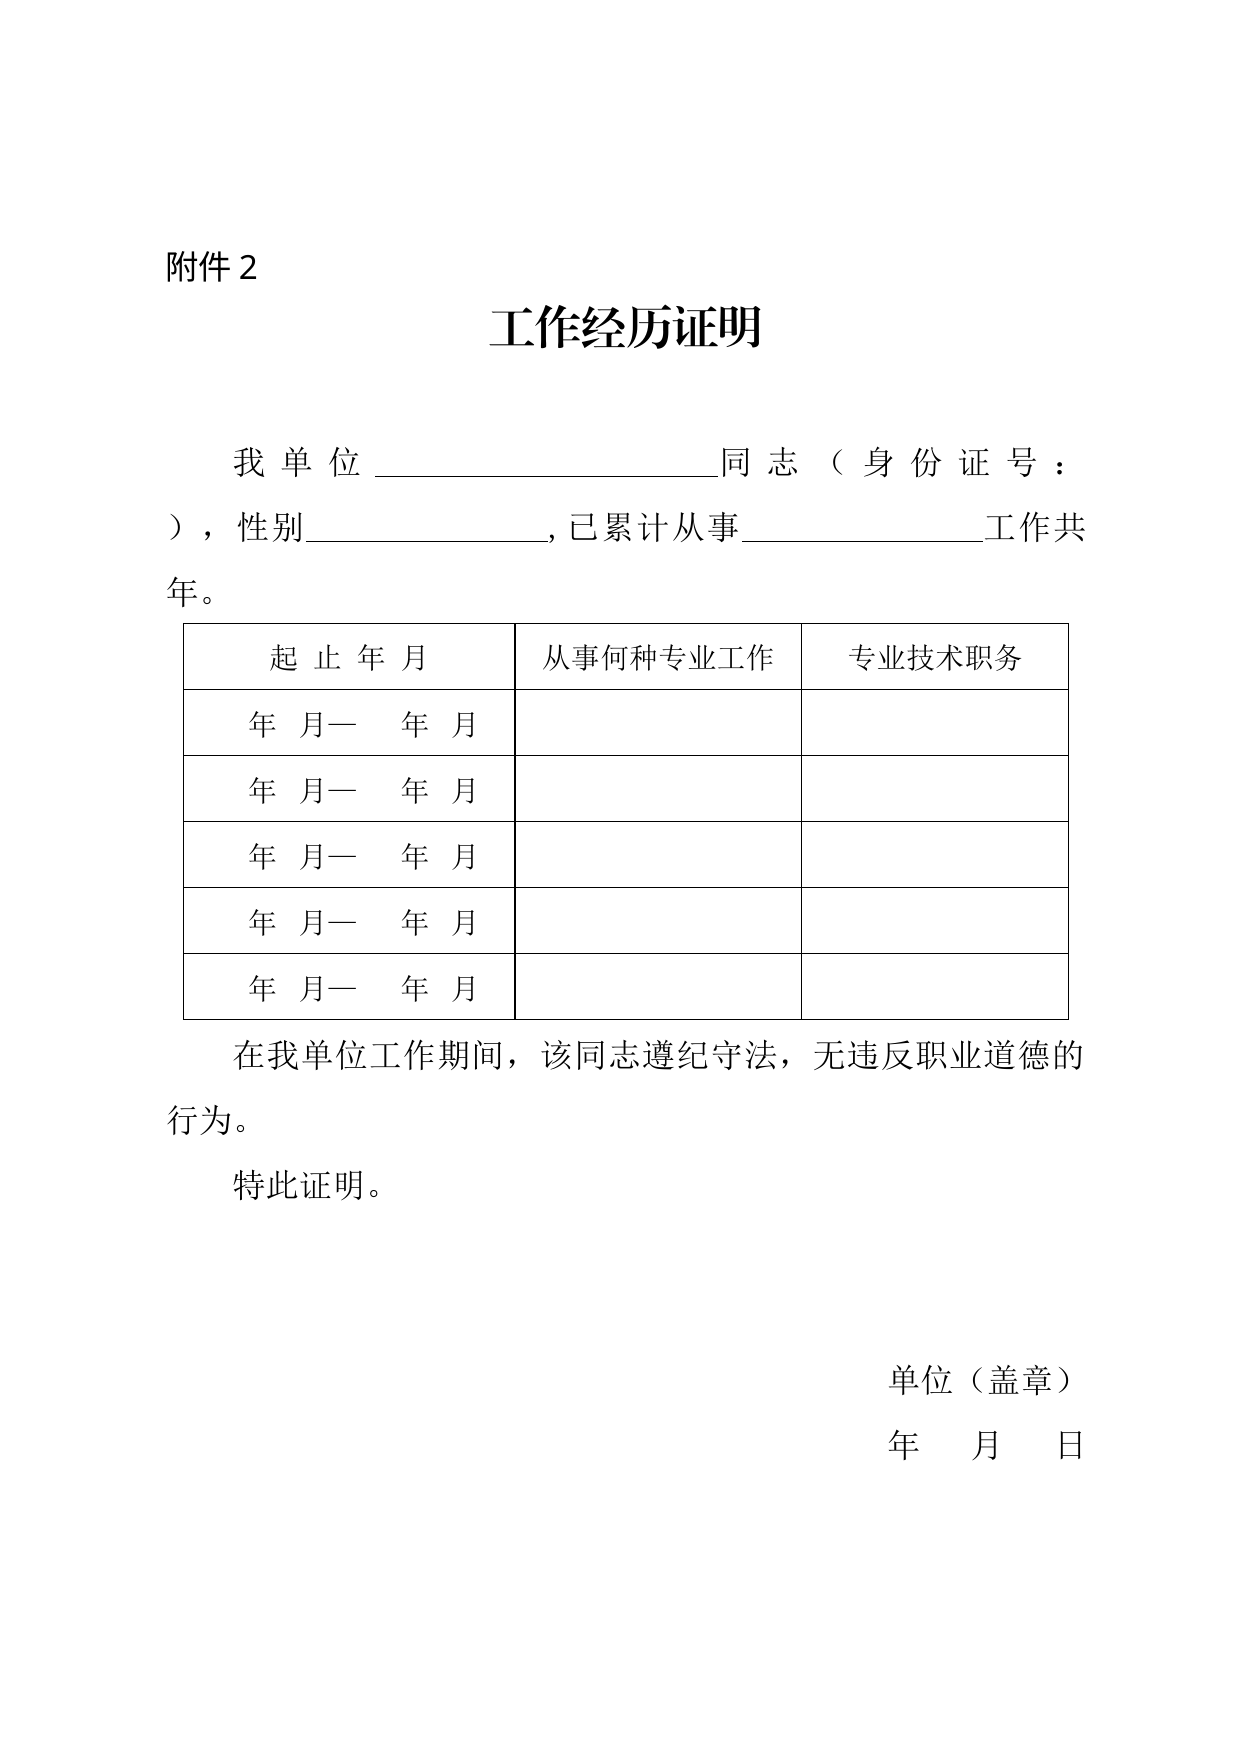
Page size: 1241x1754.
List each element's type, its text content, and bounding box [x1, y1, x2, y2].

table_cell [802, 756, 1068, 821]
table_cell 年 月— 年 月 [184, 690, 514, 755]
text 单位（盖章） [165, 1345, 1087, 1410]
table_cell [516, 756, 801, 821]
text 年 月 日 [165, 1410, 1087, 1475]
table_cell 年 月— 年 月 [184, 822, 514, 887]
text 在我单位工作期间，该同志遵纪守法，无违反职业道德的行为。 [165, 1020, 1087, 1150]
table_cell 年 月— 年 月 [184, 888, 514, 953]
table_cell 年 月— 年 月 [184, 954, 514, 1019]
text 特此证明。 [165, 1150, 1087, 1215]
table_header 专业技术职务 [802, 624, 1068, 689]
table_cell [516, 954, 801, 1019]
table_cell 年 月— 年 月 [184, 756, 514, 821]
table_cell [802, 954, 1068, 1019]
table_cell [516, 690, 801, 755]
text 附件2 [165, 233, 1087, 298]
table_cell [802, 822, 1068, 887]
table_header 从事何种专业工作 [516, 624, 801, 689]
table_header 起 止 年 月 [184, 624, 514, 689]
text 我单位 同志（身份证号： ），性别 ,已累计从事 工作共 年。 [165, 428, 1087, 623]
table_cell [516, 822, 801, 887]
table_cell [802, 690, 1068, 755]
table_cell [516, 888, 801, 953]
table_cell [802, 888, 1068, 953]
text 工作经历证明 [165, 298, 1087, 363]
